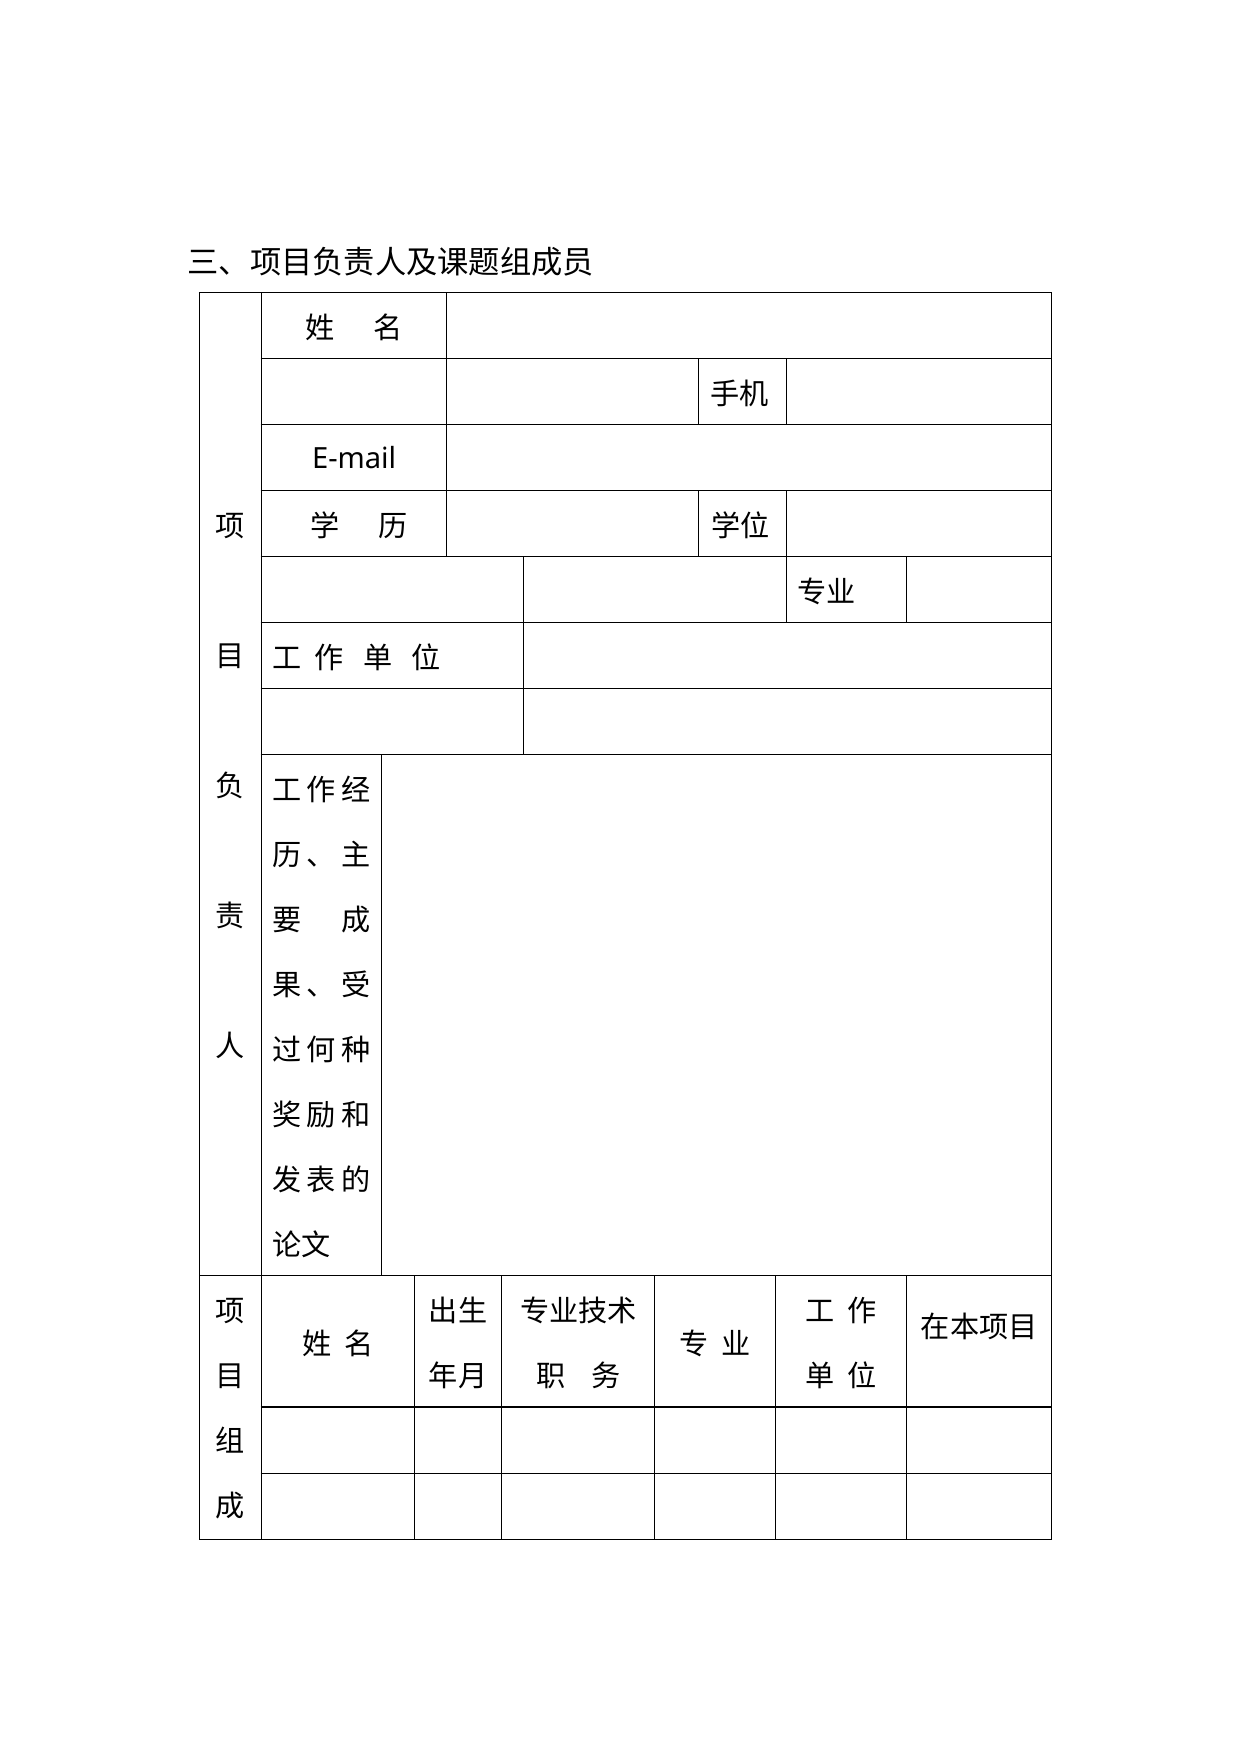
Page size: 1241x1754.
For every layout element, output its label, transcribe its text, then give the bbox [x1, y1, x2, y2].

table_cell [447, 425, 1051, 490]
table_cell [907, 1474, 1051, 1538]
table_header 姓 名 [262, 293, 446, 358]
table_cell [776, 1474, 906, 1538]
table_cell [655, 1408, 775, 1472]
table_cell [787, 359, 1051, 424]
table_cell 工 作 单 位 [262, 623, 523, 688]
table_cell 工作经历、主要成果、受过何种奖励和发表的论文 [262, 755, 381, 1275]
table_cell 工 作 单 位 [776, 1276, 906, 1406]
table_cell [262, 689, 523, 754]
table_cell [262, 1474, 414, 1538]
table_cell 项 目 组 成 员 [200, 1276, 261, 1538]
table_cell [502, 1408, 654, 1472]
table_cell [524, 689, 1051, 754]
table_cell [415, 1408, 501, 1472]
table_cell 手机 [699, 359, 786, 424]
table_cell [776, 1408, 906, 1472]
table_cell [447, 491, 698, 556]
table_cell [262, 359, 446, 424]
table_cell [907, 1408, 1051, 1472]
table_cell [787, 491, 1051, 556]
table_cell 出生 年月 [415, 1276, 501, 1406]
table_cell [262, 557, 523, 622]
table_header 项 目 负 责 人 [200, 293, 261, 1275]
table_cell 学 历 [262, 491, 446, 556]
table_cell [907, 557, 1051, 622]
table_cell [502, 1474, 654, 1538]
table_cell 姓 名 [262, 1276, 414, 1406]
table_cell 专业技术 职 务 [502, 1276, 654, 1406]
table_header [447, 293, 1051, 358]
table_cell [447, 359, 698, 424]
table_cell [524, 623, 1051, 688]
table_cell 在本项目 [907, 1276, 1051, 1406]
table_cell 学位 [699, 491, 786, 556]
table_cell E-mail [262, 425, 446, 490]
text 三、项目负责人及课题组成员 [187, 227, 1063, 292]
table_cell [524, 557, 786, 622]
table_cell [262, 1408, 414, 1472]
table_cell [655, 1474, 775, 1538]
table_cell [415, 1474, 501, 1538]
table_cell 专 业 [655, 1276, 775, 1406]
table_cell [382, 755, 1051, 1275]
table_cell 专业 [787, 557, 906, 622]
